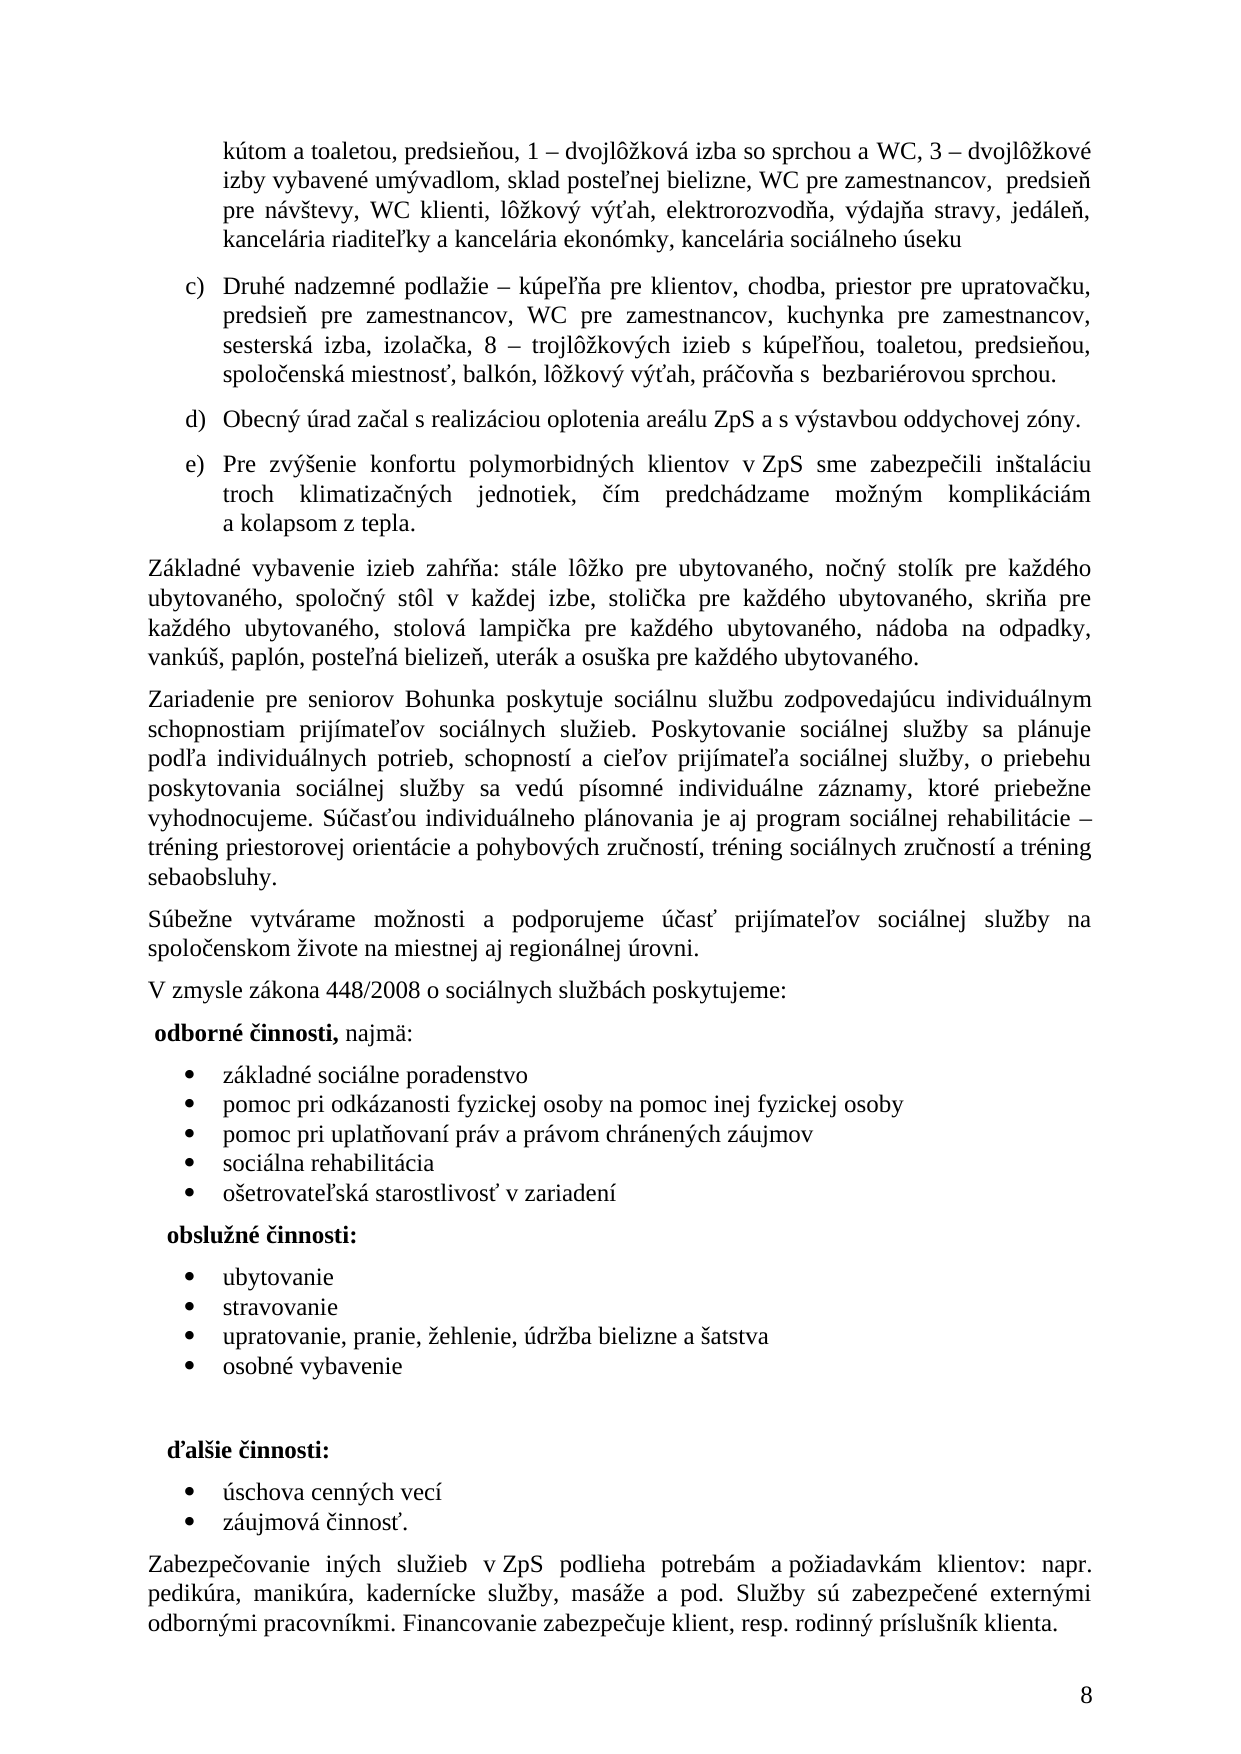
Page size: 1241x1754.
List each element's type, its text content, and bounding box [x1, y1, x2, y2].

list ubytovanie [185, 1262, 1092, 1291]
text V zmysle zákona 448/2008 o sociálnych službách poskytujeme: [148, 976, 1092, 1004]
list základné sociálne poradenstvo [185, 1060, 1092, 1088]
text odborné činnosti, najmä: [154, 1018, 1092, 1046]
list Pre zvýšenie konfortu polymorbidných klientov v ZpS sme zabezpečili inštaláciu troch klimatizačných jednotiek, čím predchádzame možným komplikáciám a kolapsom z tepla. [185, 449, 1091, 537]
list upratovanie, pranie, žehlenie, údržba bielizne a šatstva [185, 1321, 1092, 1350]
text Zariadenie pre seniorov Bohunka poskytuje sociálnu službu zodpovedajúcu individuálnym schopnostiam prijímateľov sociálnych služieb. Poskytovanie sociálnej služby sa plánuje podľa individuálnych potrieb, schopností a cieľov prijímateľa sociálnej služby, o priebehu poskytovania sociálnej služby sa vedú písomné individuálne záznamy, ktoré priebežne vyhodnocujeme. Súčasťou individuálneho plánovania je aj program sociálnej rehabilitácie – tréning priestorovej orientácie a pohybových zručností, tréning sociálnych zručností a tréning sebaobsluhy. [148, 684, 1092, 891]
list stravovanie [185, 1292, 1092, 1321]
list pomoc pri uplatňovaní práv a právom chránených záujmov [185, 1119, 1092, 1148]
list úschova cenných vecí [185, 1477, 1092, 1506]
list osobné vybavenie [185, 1351, 1092, 1380]
list Druhé nadzemné podlažie – kúpeľňa pre klientov, chodba, priestor pre upratovačku, predsieň pre zamestnancov, WC pre zamestnancov, kuchynka pre zamestnancov, sesterská izba, izolačka, 8 – trojlôžkových izieb s kúpeľňou, toaletou, predsieňou, spoločenská miestnosť, balkón, lôžkový výťah, práčovňa s bezbariérovou sprchou. [185, 271, 1091, 388]
list ošetrovateľská starostlivosť v zariadení [185, 1178, 1092, 1207]
list Obecný úrad začal s realizáciou oplotenia areálu ZpS a s výstavbou oddychovej zóny. [185, 404, 1091, 433]
text Súbežne vytvárame možnosti a podporujeme účasť prijímateľov sociálnej služby na spoločenskom živote na miestnej aj regionálnej úrovni. [148, 904, 1092, 962]
text ďalšie činnosti: [167, 1435, 1092, 1464]
list pomoc pri odkázanosti fyzickej osoby na pomoc inej fyzickej osoby [185, 1089, 1092, 1118]
text obslužné činnosti: [167, 1220, 1092, 1249]
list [185, 136, 1091, 253]
list záujmová činnosť. [185, 1507, 1092, 1536]
text Základné vybavenie izieb zahŕňa: stále lôžko pre ubytovaného, nočný stolík pre každého ubytovaného, spoločný stôl v každej izbe, stolička pre každého ubytovaného, skriňa pre každého ubytovaného, stolová lampička pre každého ubytovaného, nádoba na odpadky, vankúš, paplón, posteľná bielizeň, uterák a osuška pre každého ubytovaného. [148, 553, 1092, 671]
text Zabezpečovanie iných služieb v ZpS podlieha potrebám a požiadavkám klientov: napr. pedikúra, manikúra, kadernícke služby, masáže a pod. Služby sú zabezpečené externými odbornými pracovníkmi. Financovanie zabezpečuje klient, resp. rodinný príslušník klienta. [148, 1549, 1092, 1637]
list sociálna rehabilitácia [185, 1148, 1092, 1177]
